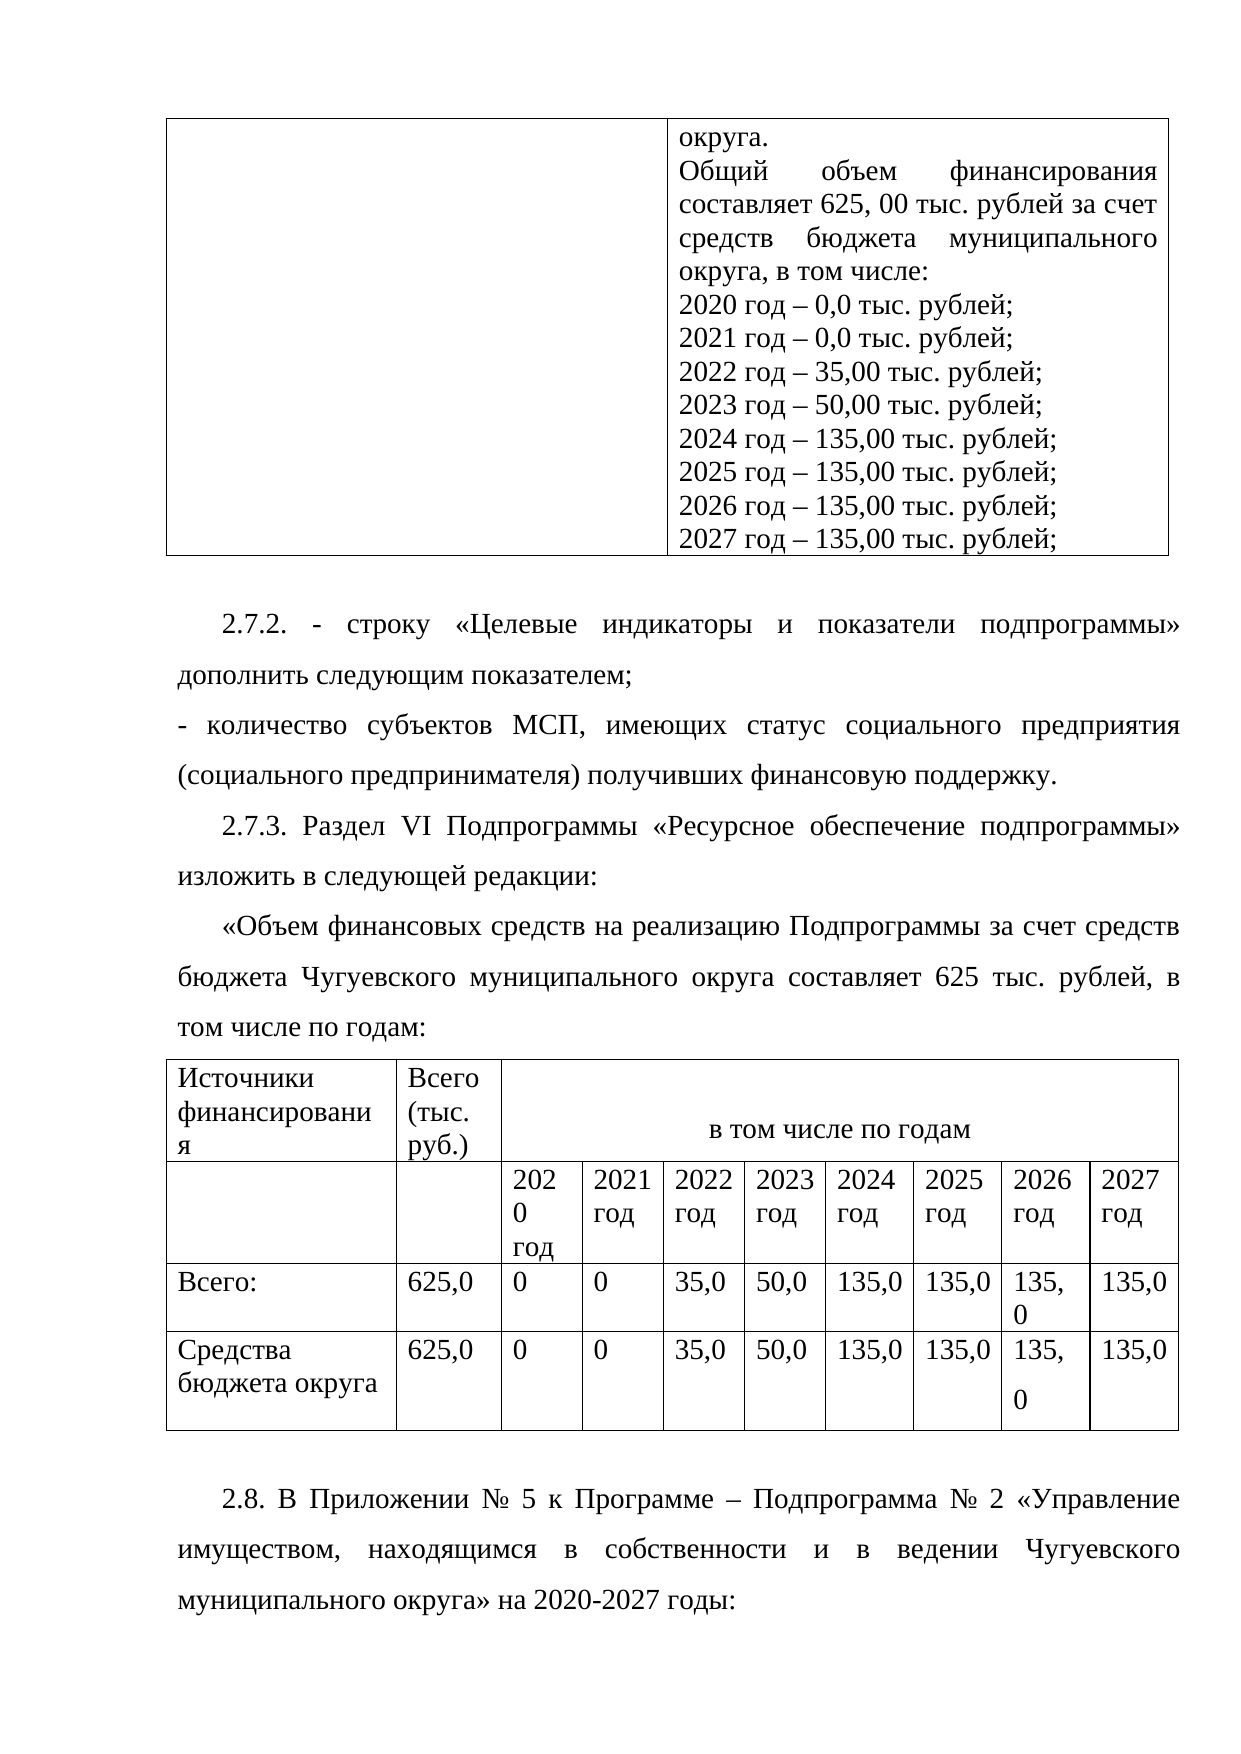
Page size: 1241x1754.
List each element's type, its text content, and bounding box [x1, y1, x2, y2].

table_cell 35,0 [664, 1264, 744, 1331]
table_cell 2020 год [502, 1162, 582, 1263]
text «Объем финансовых средств на реализацию Подпрограммы за счет средств бюджета Чугуевского муниципального округа составляет 625 тыс. рублей, в том числе по годам: [177, 908, 1181, 1043]
table_cell 135,0 [826, 1264, 913, 1331]
table_cell 50,0 [745, 1264, 825, 1331]
table_cell 2026 год [1002, 1162, 1089, 1263]
table_cell 135,0 [1091, 1332, 1178, 1430]
table_cell 135,0 [914, 1264, 1001, 1331]
table_cell 2025 год [914, 1162, 1001, 1263]
table_cell 135,0 [1002, 1264, 1089, 1331]
table_cell [397, 1162, 501, 1263]
table_cell 2022 год [664, 1162, 744, 1263]
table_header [167, 119, 667, 555]
table_cell 135,0 [1091, 1264, 1178, 1331]
table_cell 625,0 [397, 1264, 501, 1331]
table_header в том числе по годам [502, 1060, 1178, 1161]
table_cell 0 [583, 1332, 663, 1430]
table_cell 0 [502, 1264, 582, 1331]
table_cell Средства бюджета округа [167, 1332, 396, 1430]
table_cell [167, 1162, 396, 1263]
text 2.8. В Приложении № 5 к Программе – Подпрограмма № 2 «Управление имуществом, находящимся в собственности и в ведении Чугуевского муниципального округа» на 2020-2027 годы: [177, 1481, 1181, 1616]
table_cell 135,0 [1002, 1332, 1089, 1430]
table_cell 135,0 [914, 1332, 1001, 1430]
table_cell 50,0 [745, 1332, 825, 1430]
table_header Источники финансирования [167, 1060, 396, 1161]
table_cell 35,0 [664, 1332, 744, 1430]
text 2.7.3. Раздел VI Подпрограммы «Ресурсное обеспечение подпрограммы» изложить в следующей редакции: [177, 808, 1181, 892]
table_cell 135,0 [826, 1332, 913, 1430]
table_cell 2024 год [826, 1162, 913, 1263]
table_cell 2027 год [1091, 1162, 1178, 1263]
table_cell 0 [583, 1264, 663, 1331]
table_cell 625,0 [397, 1332, 501, 1430]
table_cell 0 [502, 1332, 582, 1430]
table_cell 2021 год [583, 1162, 663, 1263]
table_cell 2023 год [745, 1162, 825, 1263]
text 2.7.2. - строку «Целевые индикаторы и показатели подпрограммы» дополнить следующим показателем; [177, 607, 1181, 690]
text - количество субъектов МСП, имеющих статус социального предприятия (социального предпринимателя) получивших финансовую поддержку. [177, 707, 1181, 791]
table_header Всего (тыс. руб.) [397, 1060, 501, 1161]
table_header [668, 119, 1168, 555]
table_cell Всего: [167, 1264, 396, 1331]
